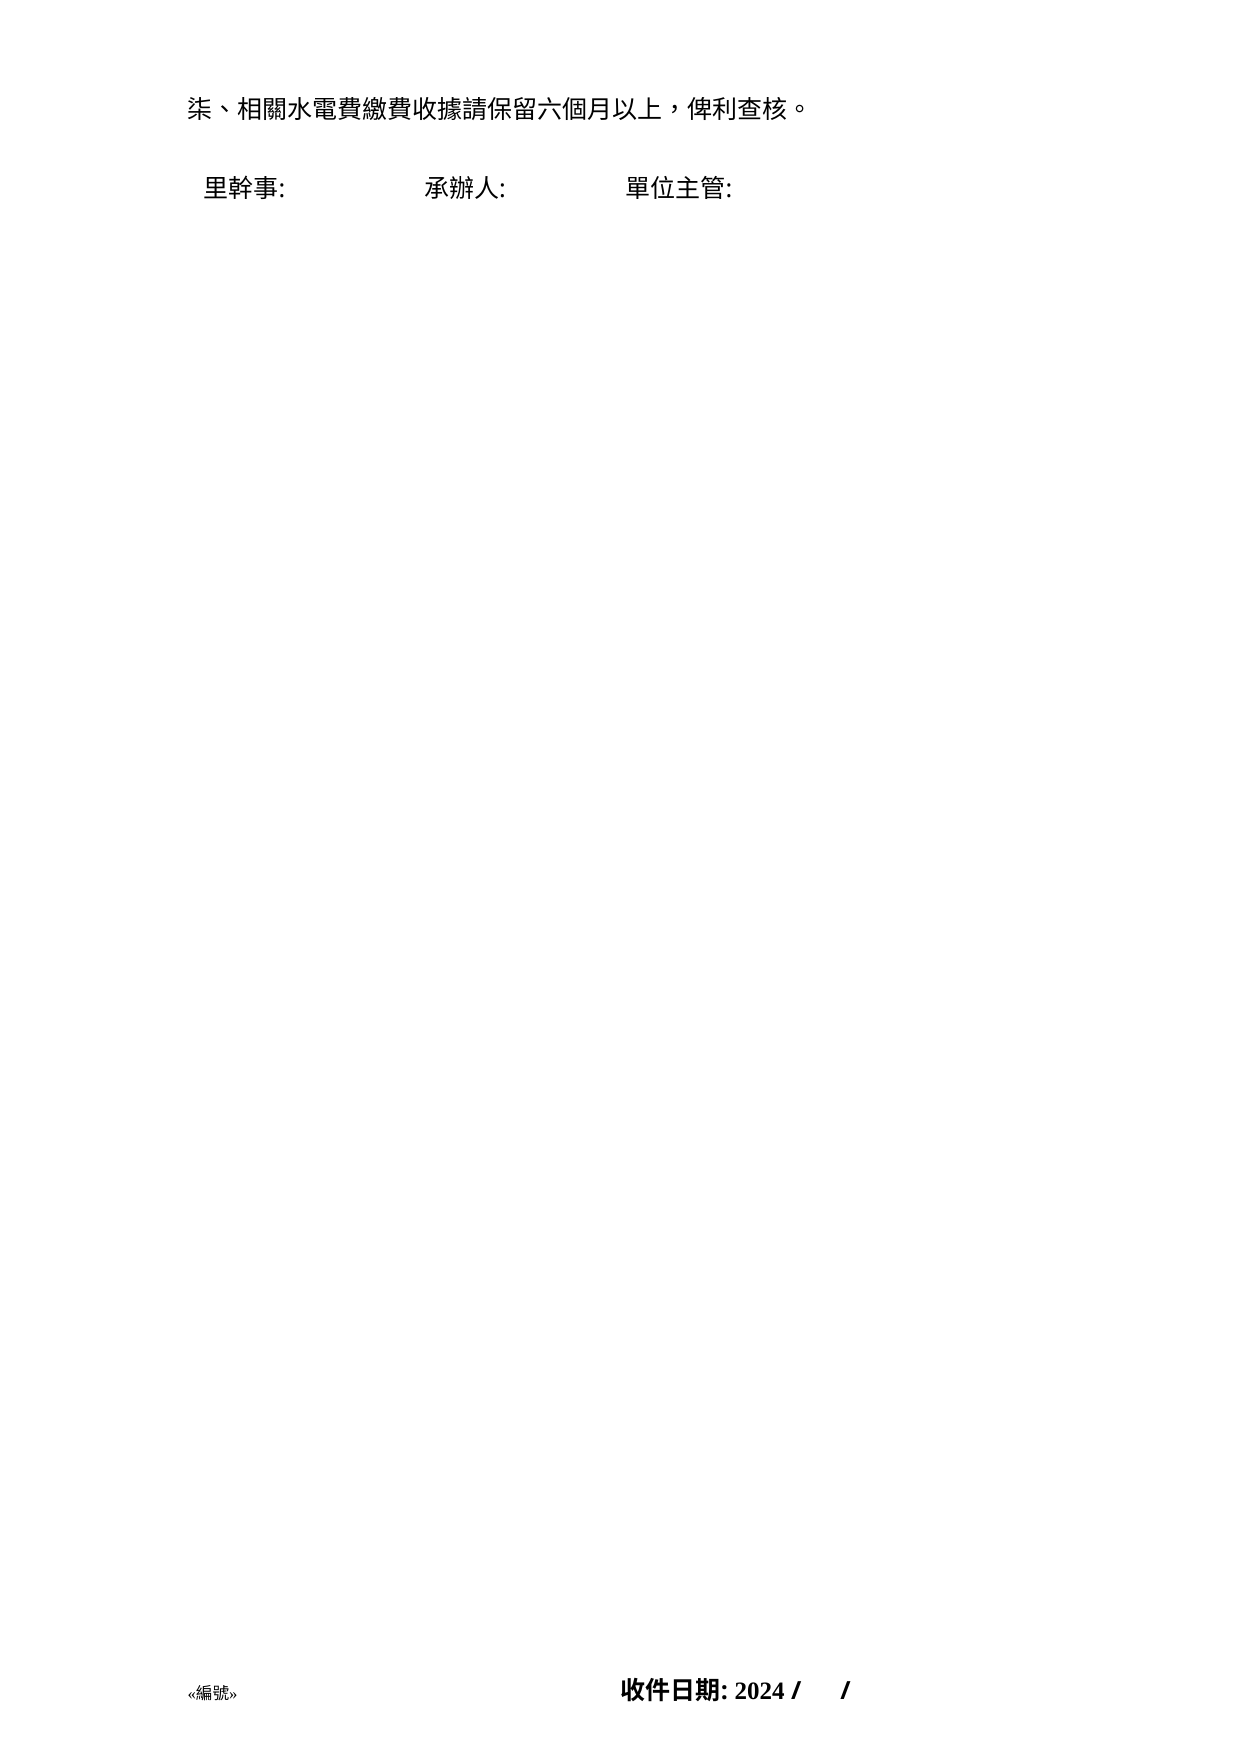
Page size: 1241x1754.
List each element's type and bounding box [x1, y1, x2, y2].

table_cell [176, 90, 1117, 126]
